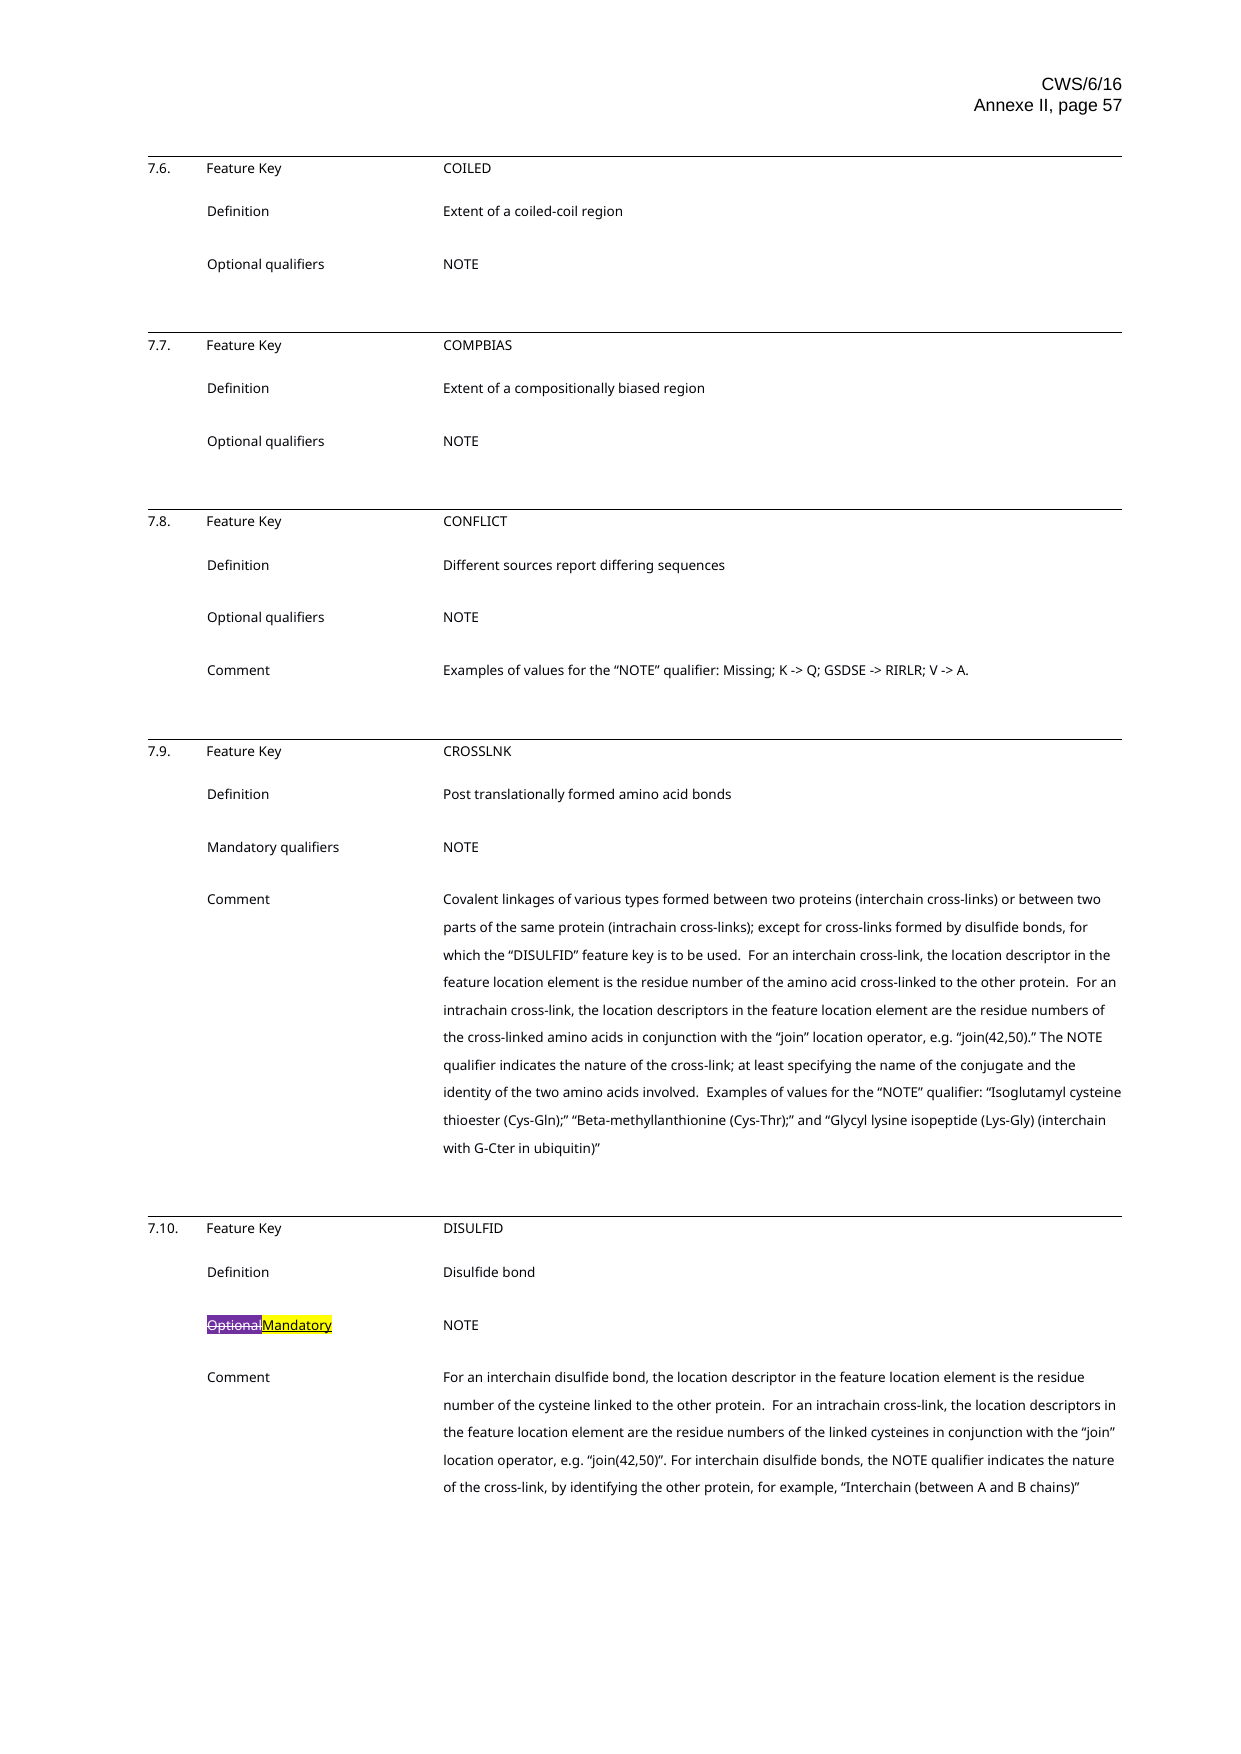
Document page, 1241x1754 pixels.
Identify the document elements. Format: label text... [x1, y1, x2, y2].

text Optional qualifiers NOTE [207, 431, 1122, 450]
text OptionalMandatory NOTE [332, 1315, 1122, 1334]
text Definition Post translationally formed amino acid bonds [207, 785, 1122, 803]
text Comment Covalent linkages of various types formed between two proteins (interchain cross-links) or between two parts of the same protein (intrachain cross-links); except for cross-links formed by disulfide bonds, for which the “DISULFID” feature key is to be used. For an interchain cross-link, the location descriptor in the feature location element is the residue number of the amino acid cross-linked to the other protein. For an intrachain cross-link, the location descriptors in the feature location element are the residue numbers of the cross-linked amino acids in conjunction with the “join” location operator, e.g. “join(42,50).” The NOTE qualifier indicates the nature of the cross-link; at least specifying the name of the conjugate and the identity of the two amino acids involved. Examples of values for the “NOTE” qualifier: “Isoglutamyl cysteine thioester (Cys-Gln);” “Beta-methyllanthionine (Cys-Thr);” and “Glycyl lysine isopeptide (Lys-Gly) (interchain with G-Cter in ubiquitin)” [207, 890, 1122, 1157]
text Mandatory qualifiers NOTE [207, 838, 1122, 856]
text Definition Different sources report differing sequences [207, 556, 1122, 574]
text Feature Key COMPBIAS [148, 333, 1122, 354]
text Definition Disulfide bond [207, 1263, 1122, 1281]
text Feature Key CONFLICT [148, 510, 1122, 531]
text Optional qualifiers NOTE [207, 255, 1122, 273]
text Feature Key CROSSLNK [148, 740, 1122, 760]
text Comment For an interchain disulfide bond, the location descriptor in the feature location element is the residue number of the cysteine linked to the other protein. For an intrachain cross-link, the location descriptors in the feature location element are the residue numbers of the linked cysteines in conjunction with the “join” location operator, e.g. “join(42,50)”. For interchain disulfide bonds, the NOTE qualifier indicates the nature of the cross-link, by identifying the other protein, for example, “Interchain (between A and B chains)” [207, 1368, 1122, 1497]
text Definition Extent of a compositionally biased region [207, 379, 1122, 397]
text Feature Key COILED [148, 157, 1122, 177]
text Definition Extent of a coiled-coil region [207, 202, 1122, 221]
text Optional qualifiers NOTE [207, 608, 1122, 627]
text Comment Examples of values for the “NOTE” qualifier: Missing; K -> Q; GSDSE -> RIRLR; V -> A. [207, 661, 1122, 679]
text Feature Key DISULFID [148, 1217, 1122, 1238]
